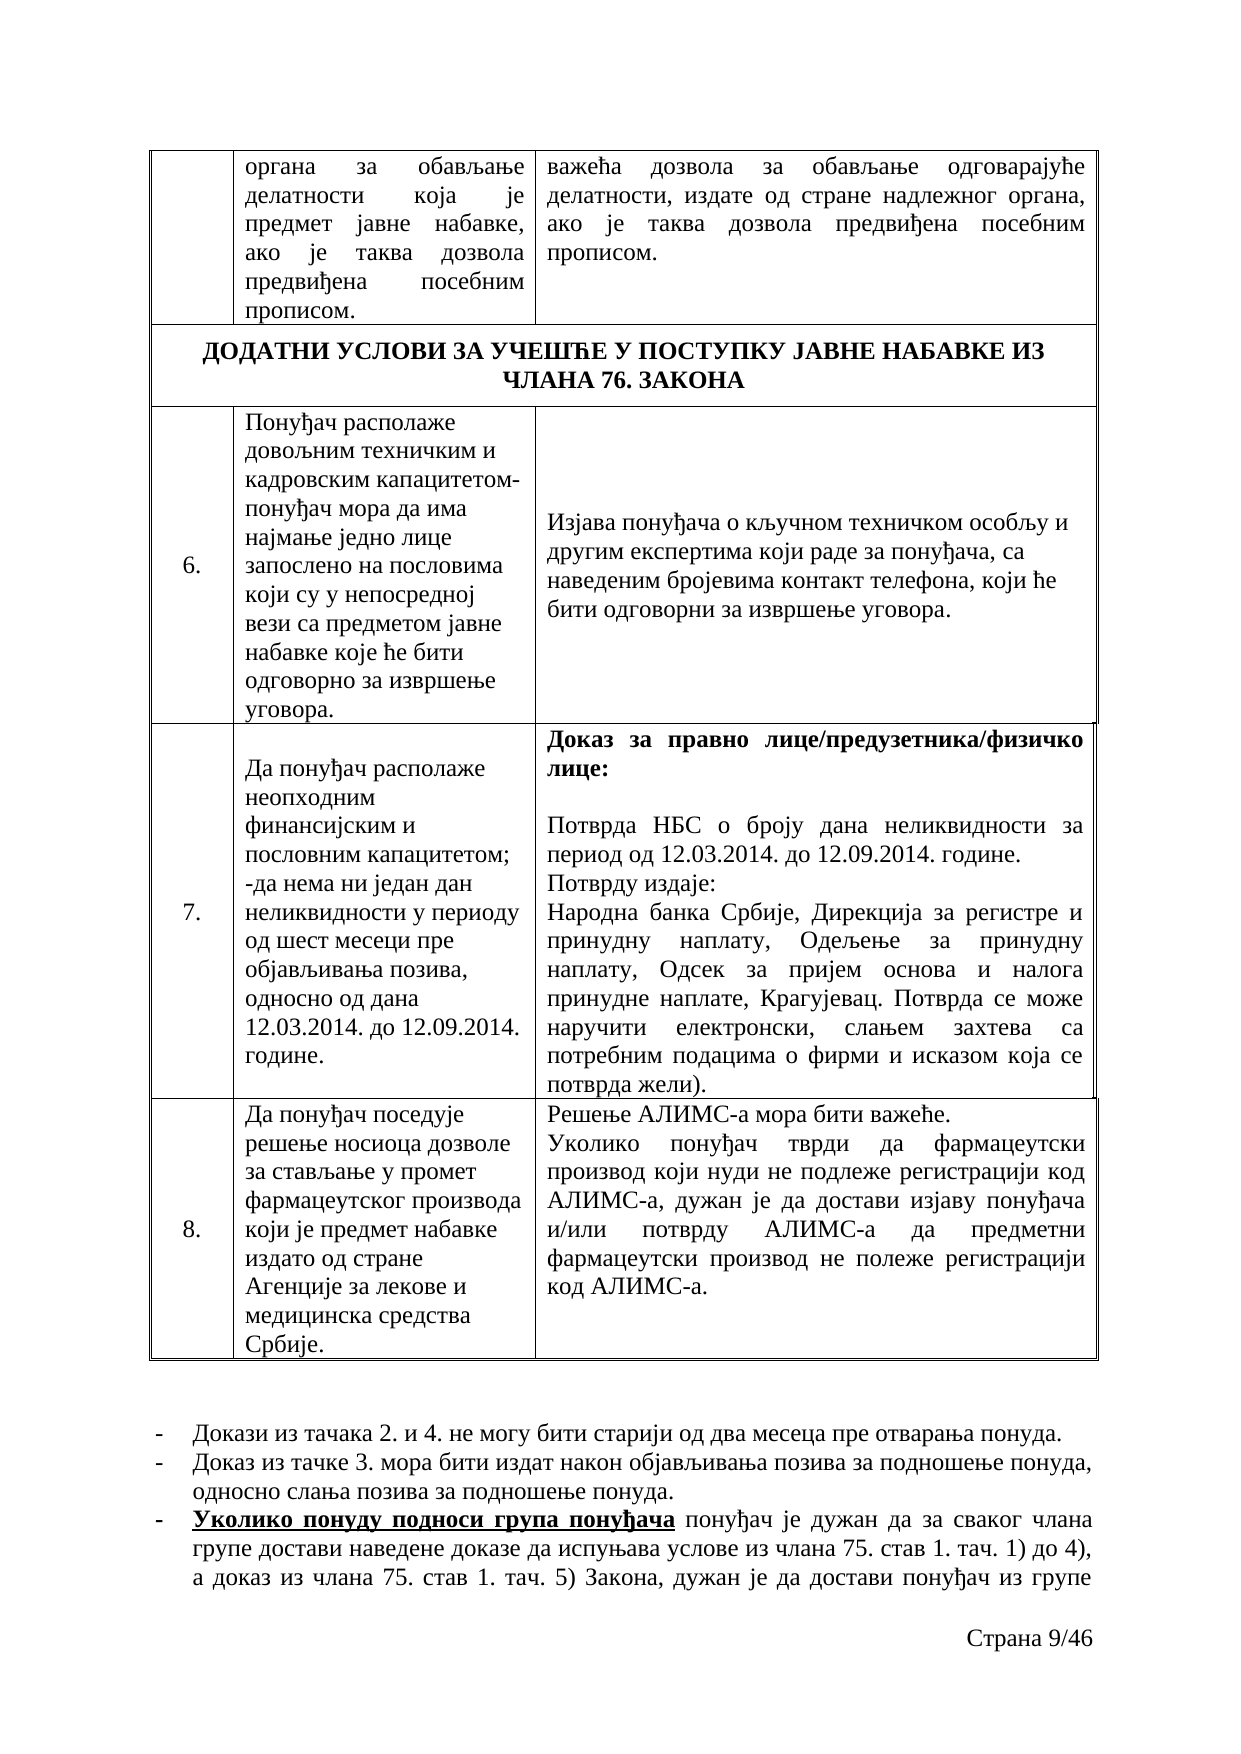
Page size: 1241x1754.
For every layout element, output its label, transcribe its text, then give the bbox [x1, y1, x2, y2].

table_cell Решење АЛИМС-а мора бити важеће. Уколико понуђач тврди да фармацеутски производ који нуди не подлеже регистрацији код АЛИМС-а, дужан је да достави изјаву понуђача и/или потврду АЛИМС-а да предметни фармацеутски производ не полеже регистрацији код АЛИМС-а. [536, 1099, 1096, 1358]
table_cell 6. [152, 407, 233, 723]
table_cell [536, 151, 1096, 323]
list Доказ из тачке 3. мора бити издат након објављивања позива за подношење понуда, односно слања позива за подношење понуда. [155, 1447, 1093, 1504]
table_cell Да понуђач поседује решење носиоца дозволе за стављање у промет фармацеутског производа који је предмет набавке издато од стране Агенције за лекове и медицинска средства Србије. [234, 1099, 535, 1358]
table_cell Да понуђач располаже неопходним финансијским и пословним капацитетом; -да нема ни један дан неликвидности у периоду од шест месеци пре објављивања позива, односно од дана 12.03.2014. до 12.09.2014. године. [234, 724, 535, 1098]
table_cell Доказ за правно лице/предузетника/физичко лице: Потврда НБС о броју дана неликвидности за период од 12.03.2014. до 12.09.2014. године. Потврду издаје: Народна банка Србије, Дирекција за регистре и принудну наплату, Одељење за принудну наплату, Одсек за пријем основа и налога принудне наплате, Крагујевац. Потврда се може наручити електронски, слањем захтева са потребним подацима о фирми и исказом која се потврда жели). [536, 724, 1093, 1098]
table_cell ДОДАТНИ УСЛОВИ ЗА УЧЕШЋЕ У ПОСТУПКУ ЈАВНЕ НАБАВКЕ ИЗ ЧЛАНА 76. ЗАКОНА [152, 325, 1096, 406]
list Докази из тачака 2. и 4. не могу бити старији од два месеца пре отварања понуда. [155, 1418, 1093, 1447]
table_cell 5. [152, 151, 233, 323]
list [155, 1504, 1093, 1591]
table_cell Изјава понуђача о кључном техничком особљу и другим експертима који раде за понуђача, са наведеним бројевима контакт телефона, који ће бити одговорни за извршење уговора. [536, 407, 1096, 723]
table_cell 8. [152, 1099, 233, 1358]
table_cell Понуђач располаже довољним техничким и кадровским капацитетом- понуђач мора да има најмање једно лице запослено на пословима који су у непосредној вези са предметом јавне набавке које ће бити одговорно за извршење уговора. [234, 407, 535, 723]
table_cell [234, 151, 535, 323]
table_cell 7. [152, 724, 233, 1098]
